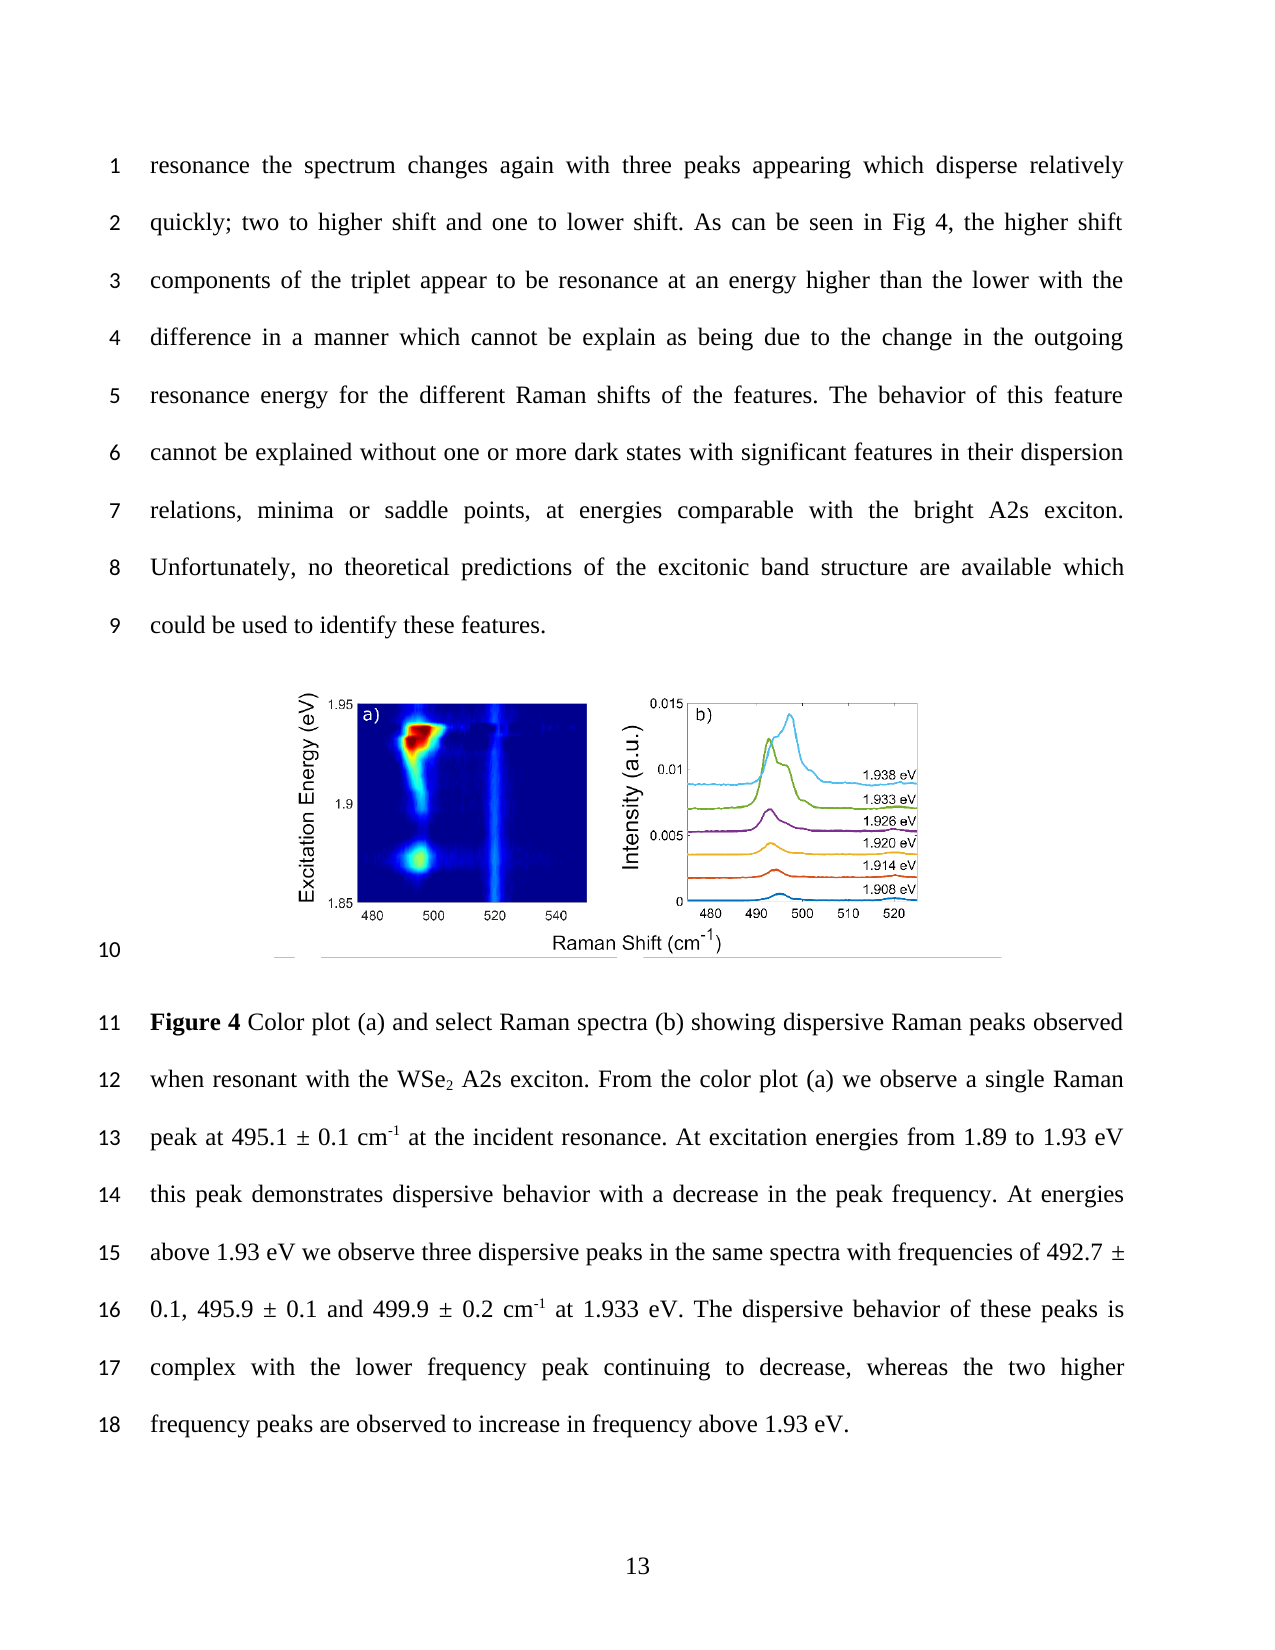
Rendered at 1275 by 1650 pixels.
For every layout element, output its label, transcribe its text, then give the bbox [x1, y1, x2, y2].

text Figure 4 Color plot (a) and select Raman spectra (b) showing dispersive Raman peaks observed when resonant with the WSe2 A2s exciton. From the color plot (a) we observe a single Raman peak at 495.1 ± 0.1 cm-1 at the incident resonance. At excitation energies from 1.89 to 1.93 eV this peak demonstrates dispersive behavior with a decrease in the peak frequency. At energies above 1.93 eV we observe three dispersive peaks in the same spectra with frequencies of 492.7 ± 0.1, 495.9 ± 0.1 and 499.9 ± 0.2 cm-1 at 1.933 eV. The dispersive behavior of these peaks is complex with the lower frequency peak continuing to decrease, whereas the two higher frequency peaks are observed to increase in frequency above 1.93 eV. [150, 1007, 1125, 1438]
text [150, 150, 1125, 639]
picture [273, 667, 1002, 958]
